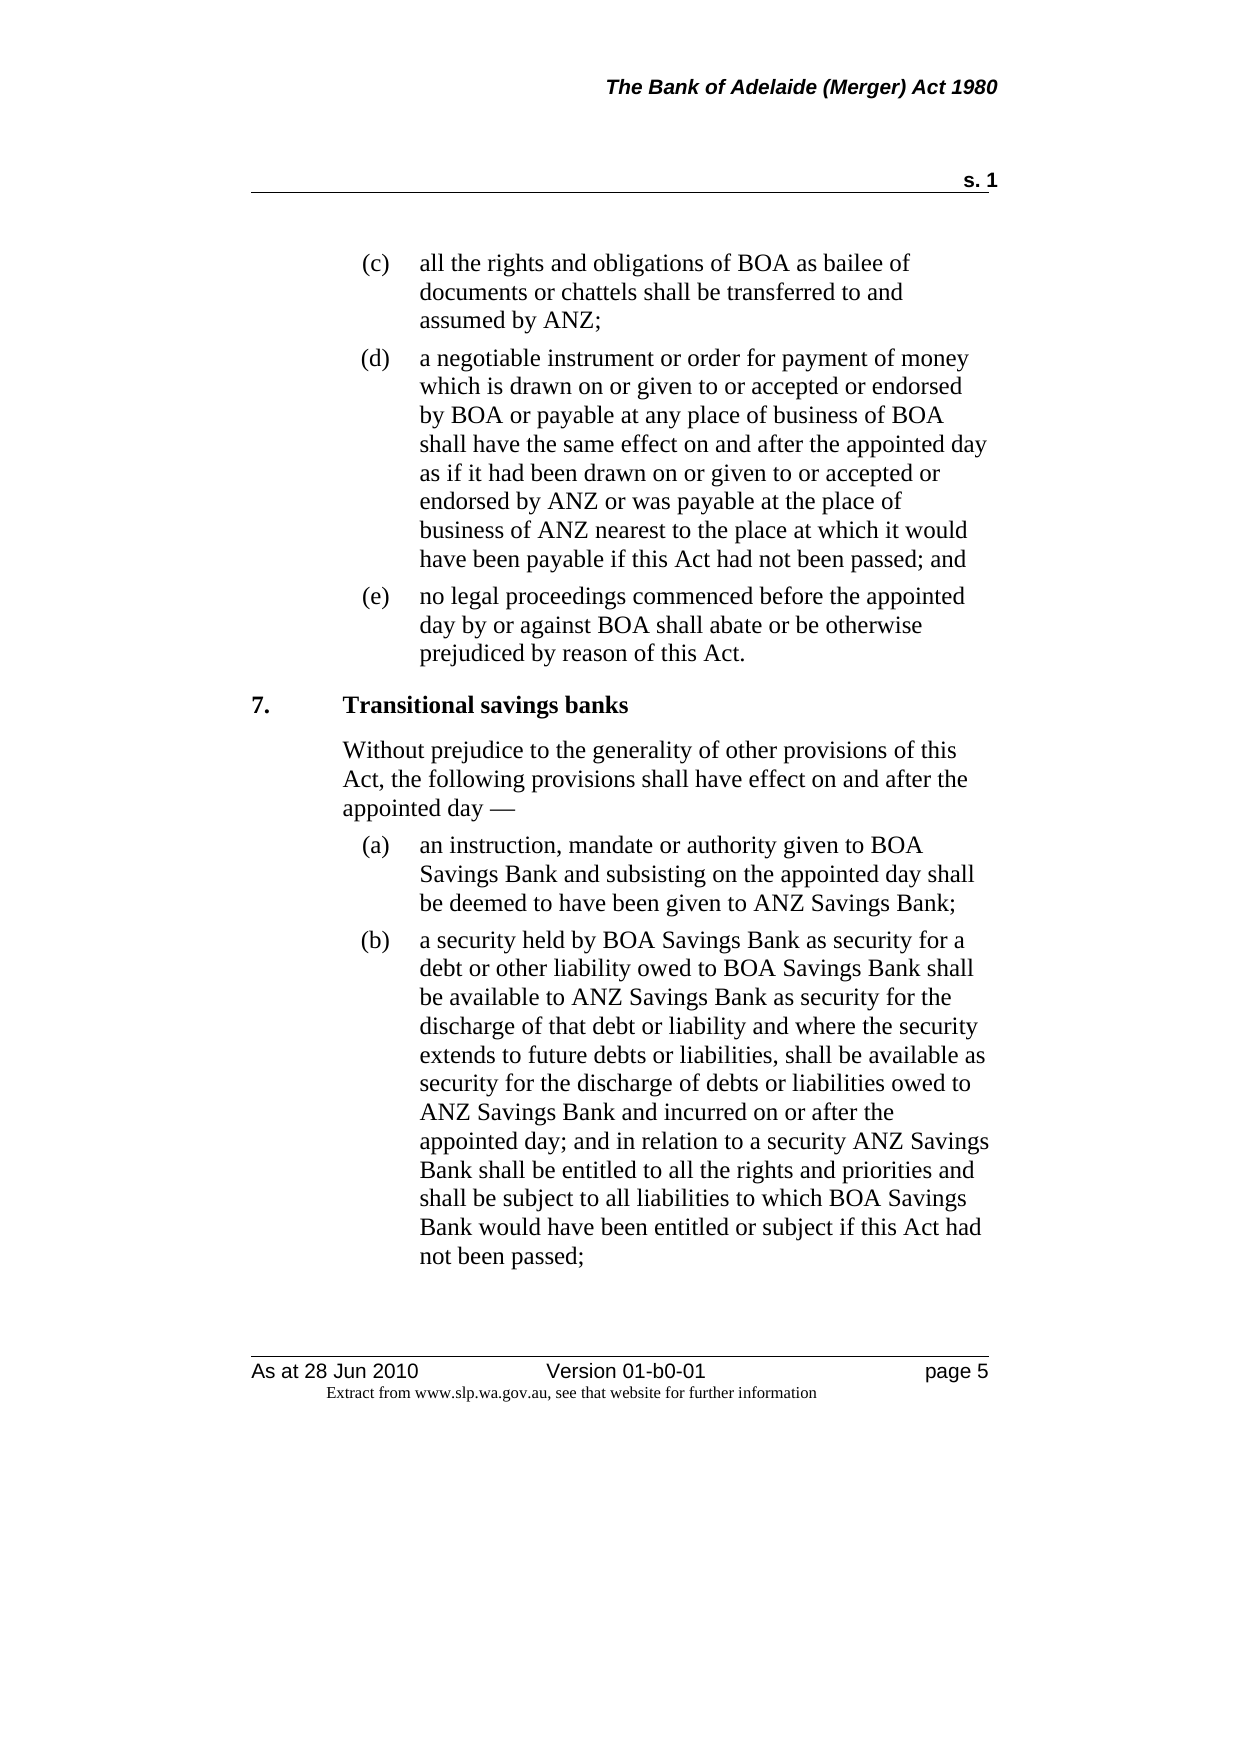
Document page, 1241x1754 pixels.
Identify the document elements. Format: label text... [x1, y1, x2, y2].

subtitle 7. Transitional savings banks [251, 690, 989, 719]
text Without prejudice to the generality of other provisions of this Act, the following provisions shall have effect on and after the appointed day — [251, 736, 989, 822]
text (d) a negotiable instrument or order for payment of money which is drawn on or given to or accepted or endorsed by BOA or payable at any place of business of BOA shall have the same effect on and after the appointed day as if it had been drawn on or given to or accepted or endorsed by ANZ or was payable at the place of business of ANZ nearest to the place at which it would have been payable if this Act had not been passed; and [251, 343, 989, 573]
text (a) an instruction, mandate or authority given to BOA Savings Bank and subsisting on the appointed day shall be deemed to have been given to ANZ Savings Bank; [251, 830, 989, 916]
text (c) all the rights and obligations of BOA as bailee of documents or chattels shall be transferred to and assumed by ANZ; [251, 248, 989, 334]
text (e) no legal proceedings commenced before the appointed day by or against BOA shall abate or be otherwise prejudiced by reason of this Act. [251, 581, 989, 667]
text (b) a security held by BOA Savings Bank as security for a debt or other liability owed to BOA Savings Bank shall be available to ANZ Savings Bank as security for the discharge of that debt or liability and where the security extends to future debts or liabilities, shall be available as security for the discharge of debts or liabilities owed to ANZ Savings Bank and incurred on or after the appointed day; and in relation to a security ANZ Savings Bank shall be entitled to all the rights and priorities and shall be subject to all liabilities to which BOA Savings Bank would have been entitled or subject if this Act had not been passed; [251, 925, 989, 1270]
